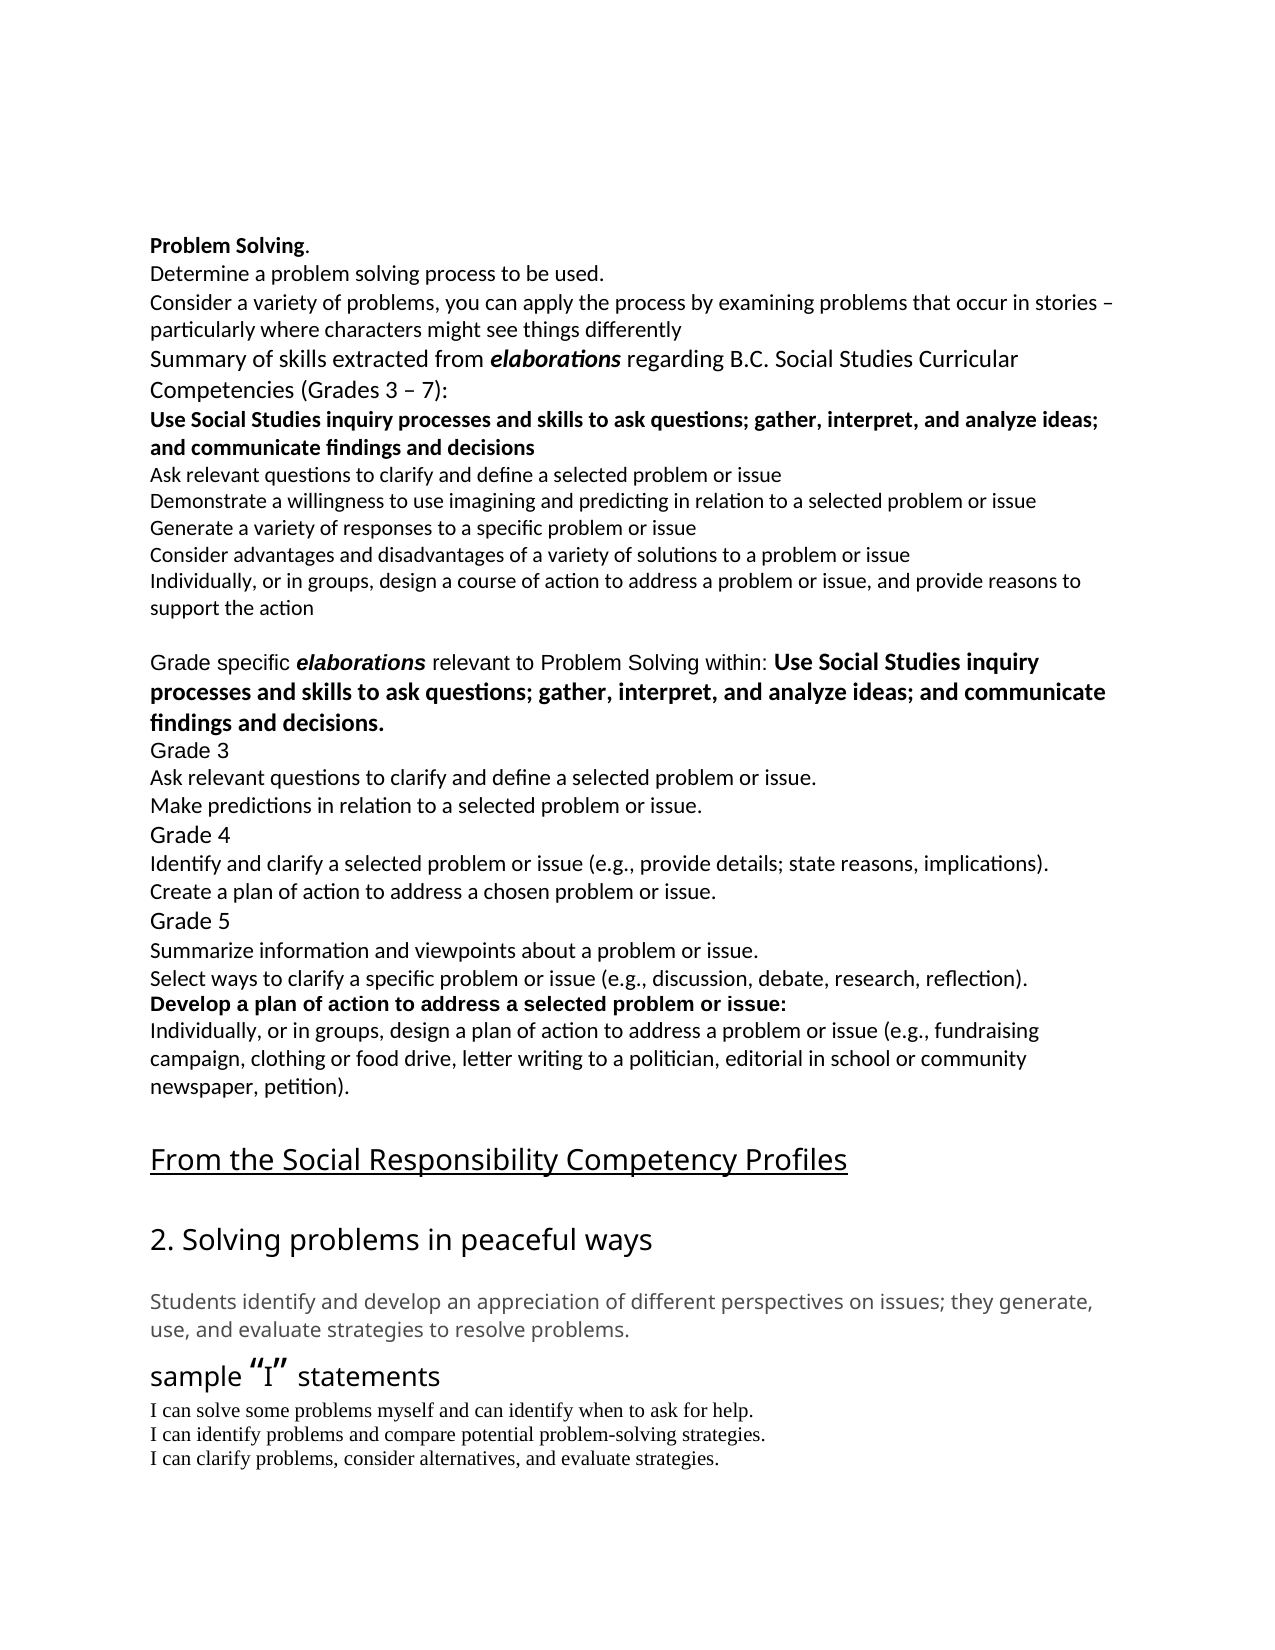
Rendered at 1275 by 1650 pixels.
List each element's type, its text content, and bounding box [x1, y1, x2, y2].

text Demonstrate a willingness to use imagining and predicting in relation to a selected problem or issue [150, 487, 1125, 514]
text sample “I” statements [150, 1344, 1125, 1398]
text Select ways to clarify a specific problem or issue (e.g., discussion, debate, research, reflection). [150, 964, 1125, 992]
text Consider advantages and disadvantages of a variety of solutions to a problem or issue [150, 541, 1125, 567]
text From the Social Responsibility Competency Profiles [150, 1139, 1125, 1179]
text Identify and clarify a selected problem or issue (e.g., provide details; state reasons, implications). [150, 849, 1125, 877]
text Make predictions in relation to a selected problem or issue. [150, 791, 1125, 819]
text Students identify and develop an appreciation of different perspectives on issues; they generate, use, and evaluate strategies to resolve problems. [150, 1287, 1125, 1344]
text Determine a problem solving process to be used. [150, 259, 1125, 288]
text Grade specific elaborations relevant to Problem Solving within: Use Social Studies inquiry processes and skills to ask questions; gather, interpret, and analyze ideas; and communicate findings and decisions. [150, 646, 1125, 737]
text Problem Solving. [150, 232, 1125, 259]
text I can identify problems and compare potential problem-solving strategies. [150, 1422, 1125, 1446]
text I can clarify problems, consider alternatives, and evaluate strategies. [150, 1446, 1125, 1470]
text Ask relevant questions to clarify and define a selected problem or issue [150, 461, 1125, 487]
text Ask relevant questions to clarify and define a selected problem or issue. [150, 763, 1125, 791]
text Grade 5 [150, 905, 1125, 936]
text Summarize information and viewpoints about a problem or issue. [150, 936, 1125, 964]
text Summary of skills extracted from elaborations regarding B.C. Social Studies Curricular Competencies (Grades 3 – 7): [150, 344, 1125, 405]
text Grade 3 [150, 737, 1125, 763]
text Generate a variety of responses to a specific problem or issue [150, 514, 1125, 541]
text Grade 4 [150, 819, 1125, 849]
text 2. Solving problems in peaceful ways [150, 1219, 1125, 1259]
text Create a plan of action to address a chosen problem or issue. [150, 877, 1125, 905]
text Individually, or in groups, design a course of action to address a problem or issue, and provide reasons to support the action [150, 567, 1125, 621]
text Use Social Studies inquiry processes and skills to ask questions; gather, interpret, and analyze ideas; and communicate findings and decisions [150, 405, 1125, 461]
text Consider a variety of problems, you can apply the process by examining problems that occur in stories – particularly where characters might see things differently [150, 288, 1125, 344]
text Individually, or in groups, design a plan of action to address a problem or issue (e.g., fundraising campaign, clothing or food drive, letter writing to a politician, editorial in school or community newspaper, petition). [150, 1016, 1125, 1100]
text I can solve some problems myself and can identify when to ask for help. [150, 1398, 1125, 1422]
text Develop a plan of action to address a selected problem or issue: [150, 992, 1125, 1016]
